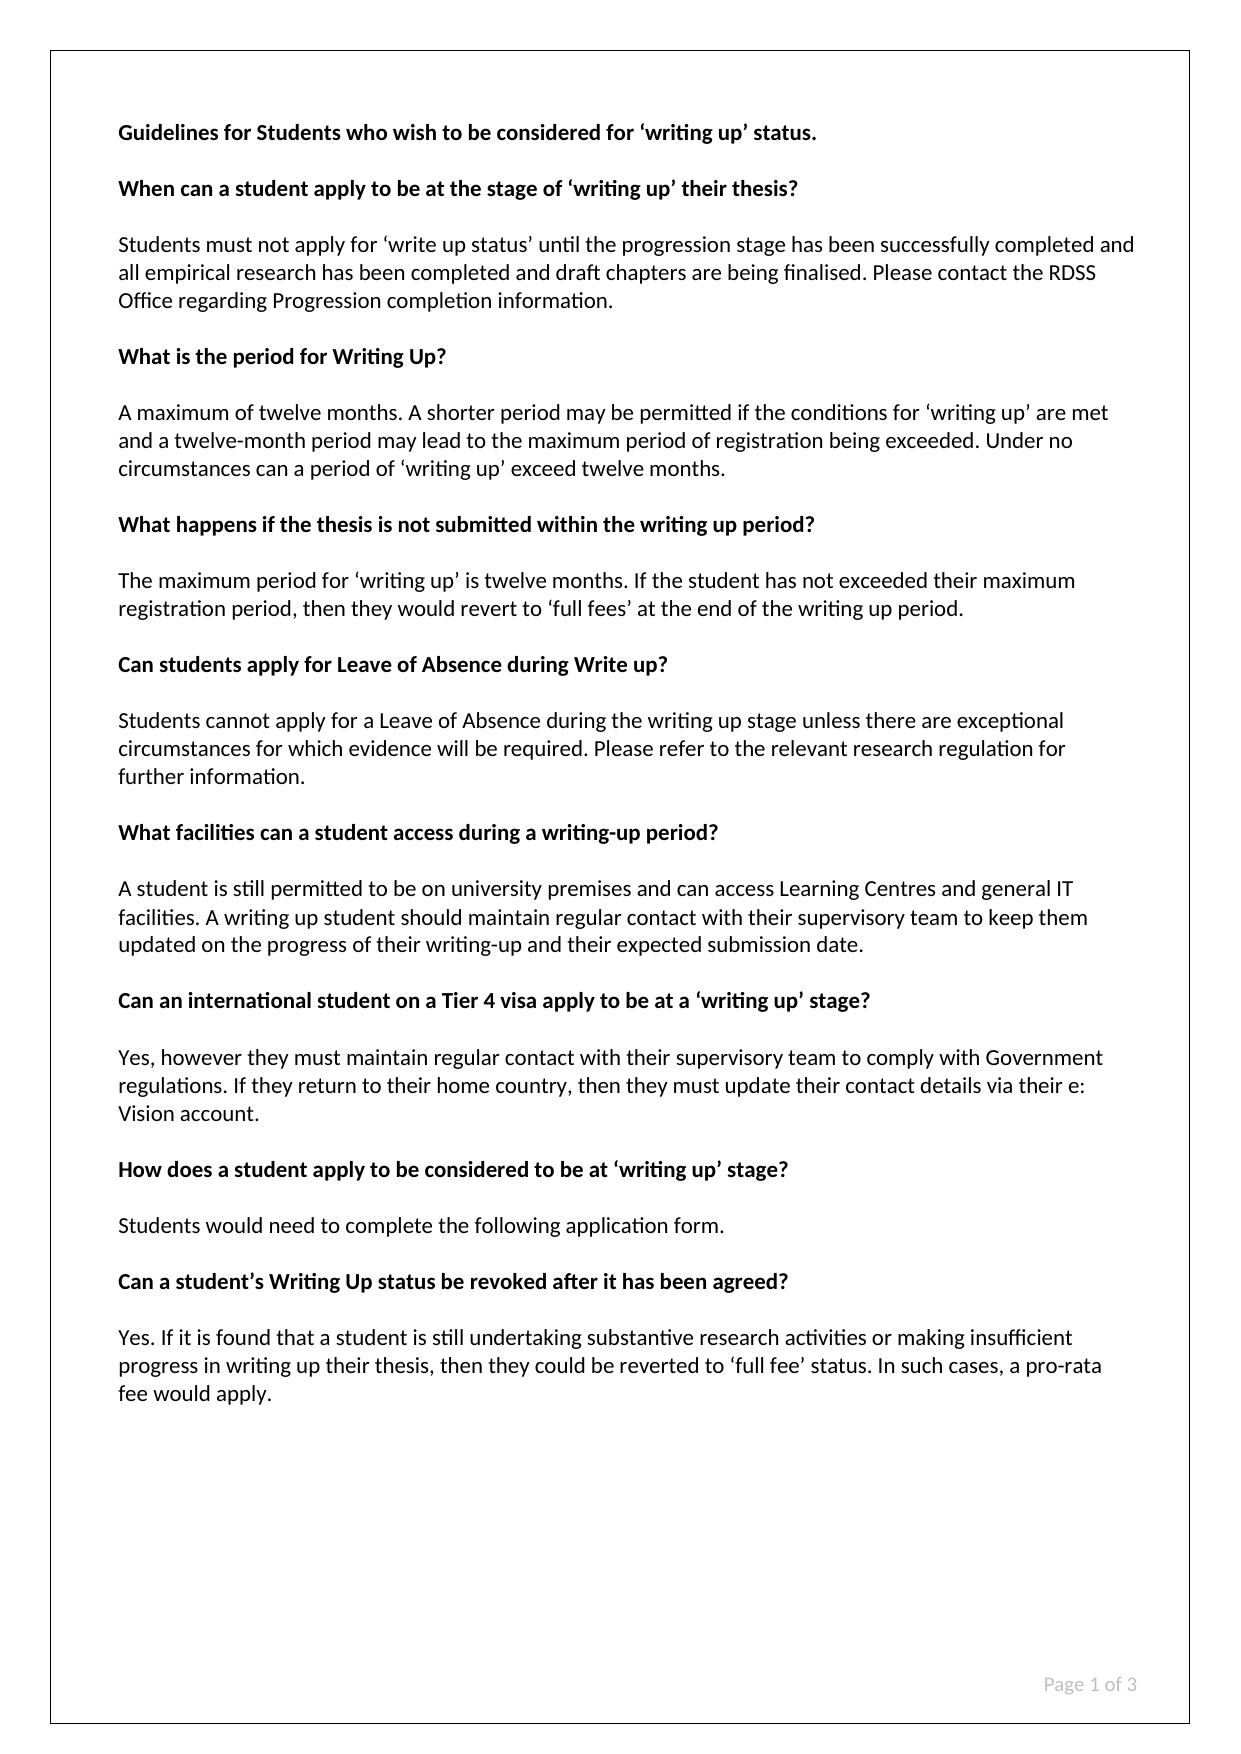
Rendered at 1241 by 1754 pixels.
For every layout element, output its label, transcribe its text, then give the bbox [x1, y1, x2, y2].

text Can an international student on a Tier 4 visa apply to be at a ‘writing up’ stage? [118, 987, 1137, 1015]
text Students would need to complete the following application form. [118, 1211, 1137, 1239]
text What happens if the thesis is not submitted within the writing up period? [118, 510, 1137, 538]
text How does a student apply to be considered to be at ‘writing up’ stage? [118, 1155, 1137, 1183]
text Can students apply for Leave of Absence during Write up? [118, 650, 1137, 678]
text Yes, however they must maintain regular contact with their supervisory team to comply with Government regulations. If they return to their home country, then they must update their contact details via their e: Vision account. [118, 1043, 1137, 1127]
text The maximum period for ‘writing up’ is twelve months. If the student has not exceeded their maximum registration period, then they would revert to ‘full fees’ at the end of the writing up period. [118, 566, 1137, 622]
text What facilities can a student access during a writing-up period? [118, 818, 1137, 847]
text Yes. If it is found that a student is still undertaking substantive research activities or making insufficient progress in writing up their thesis, then they could be reverted to ‘full fee’ status. In such cases, a pro-rata fee would apply. [118, 1323, 1137, 1407]
text Guidelines for Students who wish to be considered for ‘writing up’ status. [118, 118, 1137, 146]
text A maximum of twelve months. A shorter period may be permitted if the conditions for ‘writing up’ are met and a twelve-month period may lead to the maximum period of registration being exceeded. Under no circumstances can a period of ‘writing up’ exceed twelve months. [118, 398, 1137, 482]
text Can a student’s Writing Up status be revoked after it has been agreed? [118, 1267, 1137, 1295]
text Students cannot apply for a Leave of Absence during the writing up stage unless there are exceptional circumstances for which evidence will be required. Please refer to the relevant research regulation for further information. [118, 706, 1137, 791]
text When can a student apply to be at the stage of ‘writing up’ their thesis? [118, 174, 1137, 202]
text What is the period for Writing Up? [118, 342, 1137, 370]
text Students must not apply for ‘write up status’ until the progression stage has been successfully completed and all empirical research has been completed and draft chapters are being finalised. Please contact the RDSS Office regarding Progression completion information. [118, 230, 1137, 314]
text A student is still permitted to be on university premises and can access Learning Centres and general IT facilities. A writing up student should maintain regular contact with their supervisory team to keep them updated on the progress of their writing-up and their expected submission date. [118, 874, 1137, 959]
